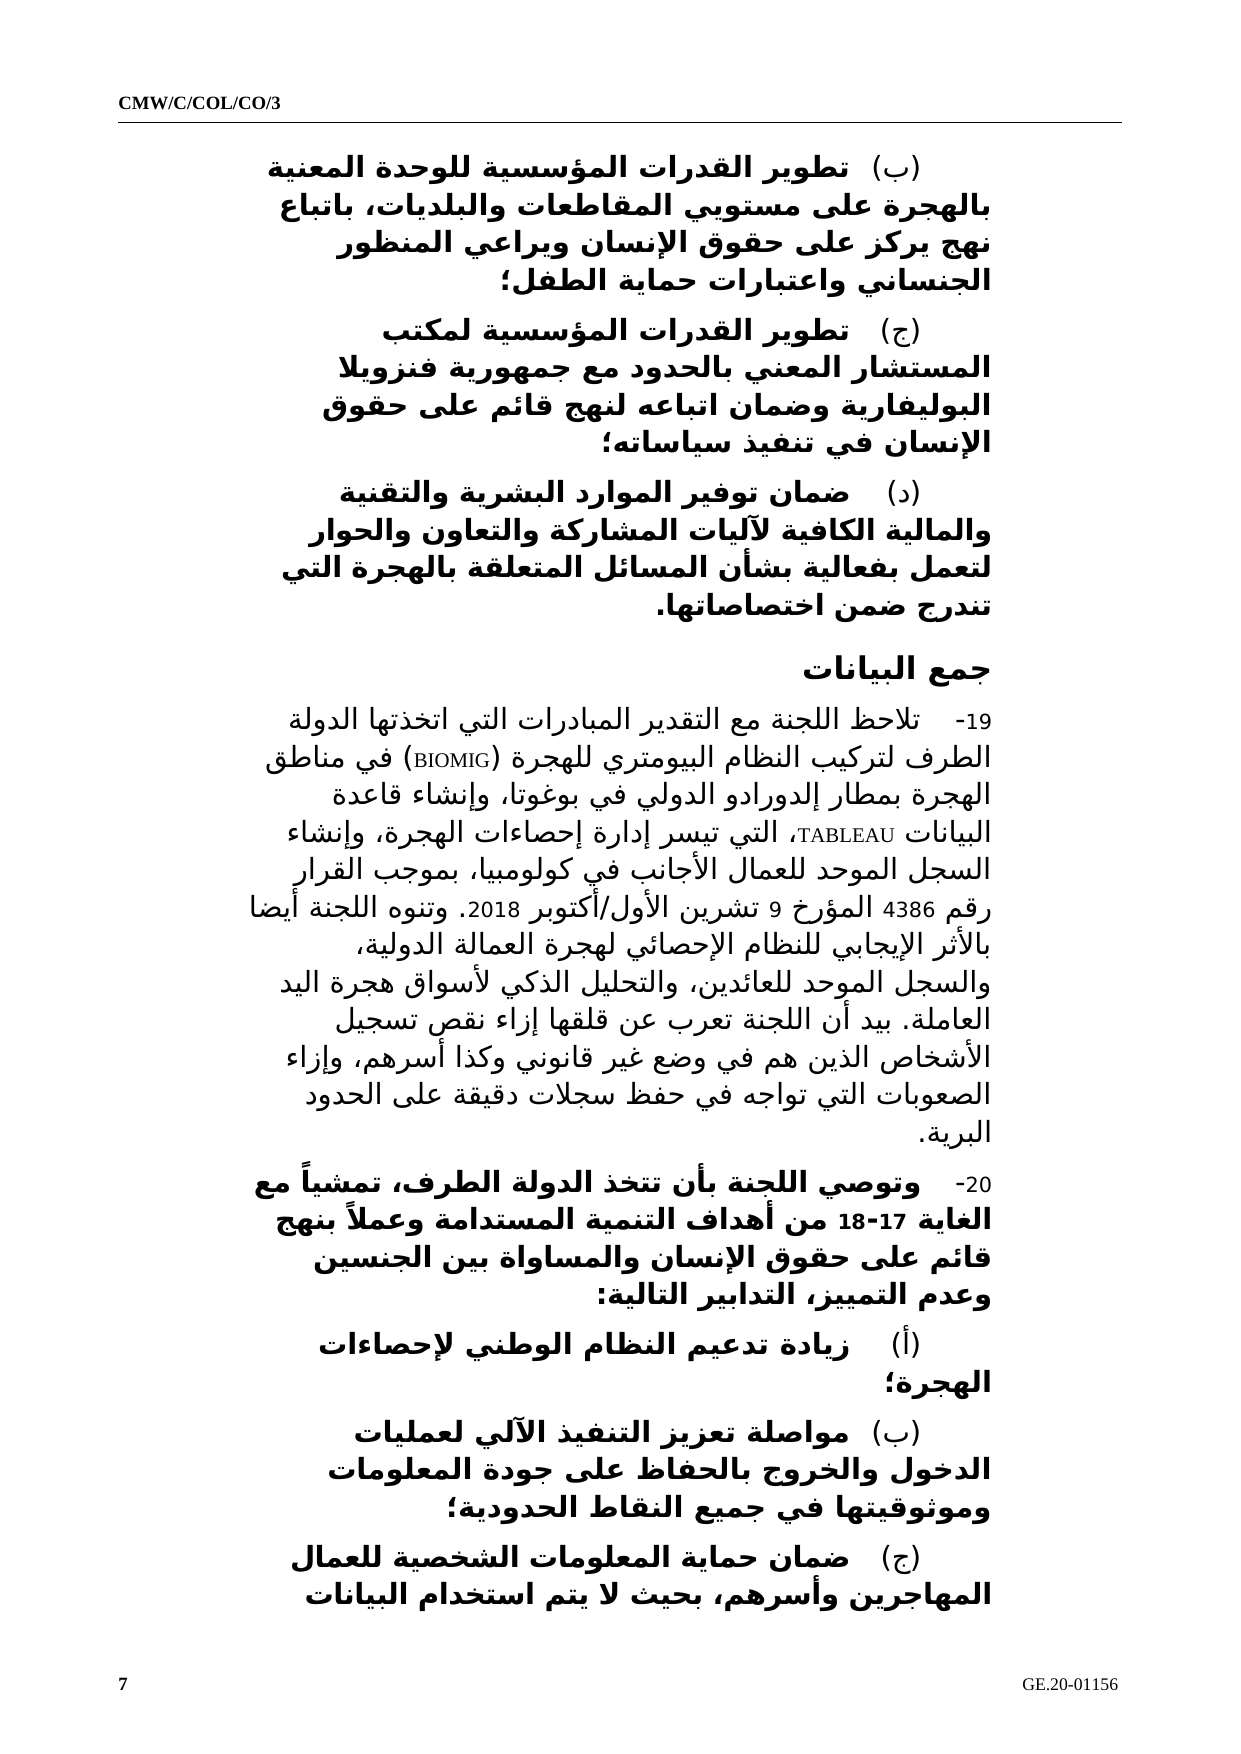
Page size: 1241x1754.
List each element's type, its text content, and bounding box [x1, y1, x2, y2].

text (ب) تطوير القدرات المؤسسية للوحدة المعنية بالهجرة على مستويي المقاطعات والبلديات، باتباع نهج يركز على حقوق الإنسان ويراعي المنظور الجنساني واعتبارات حماية الطفل؛ [248, 148, 992, 298]
text (ج) تطوير القدرات المؤسسية لمكتب المستشار المعني بالحدود مع جمهورية فنزويلا البوليفارية وضمان اتباعه لنهج قائم على حقوق الإنسان في تنفيذ سياساته؛ [248, 310, 992, 460]
text 19- تلاحظ اللجنة مع التقدير المبادرات التي اتخذتها الدولة الطرف لتركيب النظام البيومتري للهجرة (BIOMIG) في مناطق الهجرة بمطار إلدورادو الدولي في بوغوتا، وإنشاء قاعدة البيانات TABLEAU، التي تيسر إدارة إحصاءات الهجرة، وإنشاء السجل الموحد للعمال الأجانب في كولومبيا، بموجب القرار رقم 4386 المؤرخ 9 تشرين الأول/أكتوبر 2018. وتنوه اللجنة أيضا بالأثر الإيجابي للنظام الإحصائي لهجرة العمالة الدولية، والسجل الموحد للعائدين، والتحليل الذكي لأسواق هجرة اليد العاملة. بيد أن اللجنة تعرب عن قلقها إزاء نقص تسجيل الأشخاص الذين هم في وضع غير قانوني وكذا أسرهم، وإزاء الصعوبات التي تواجه في حفظ سجلات دقيقة على الحدود البرية. [248, 700, 992, 1150]
text (د) ضمان توفير الموارد البشرية والتقنية والمالية الكافية لآليات المشاركة والتعاون والحوار لتعمل بفعالية بشأن المسائل المتعلقة بالهجرة التي تندرج ضمن اختصاصاتها. [248, 473, 992, 623]
text (أ) زيادة تدعيم النظام الوطني لإحصاءات الهجرة؛ [248, 1325, 992, 1400]
text 20- وتوصي اللجنة بأن تتخذ الدولة الطرف، تمشياً مع الغاية 17-18 من أهداف التنمية المستدامة وعملاً بنهج قائم على حقوق الإنسان والمساواة بين الجنسين وعدم التمييز، التدابير التالية: [248, 1162, 992, 1312]
text جمع البيانات [248, 648, 1122, 687]
text (ب) مواصلة تعزيز التنفيذ الآلي لعمليات الدخول والخروج بالحفاظ على جودة المعلومات وموثوقيتها في جميع النقاط الحدودية؛ [248, 1412, 992, 1525]
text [248, 1537, 992, 1612]
